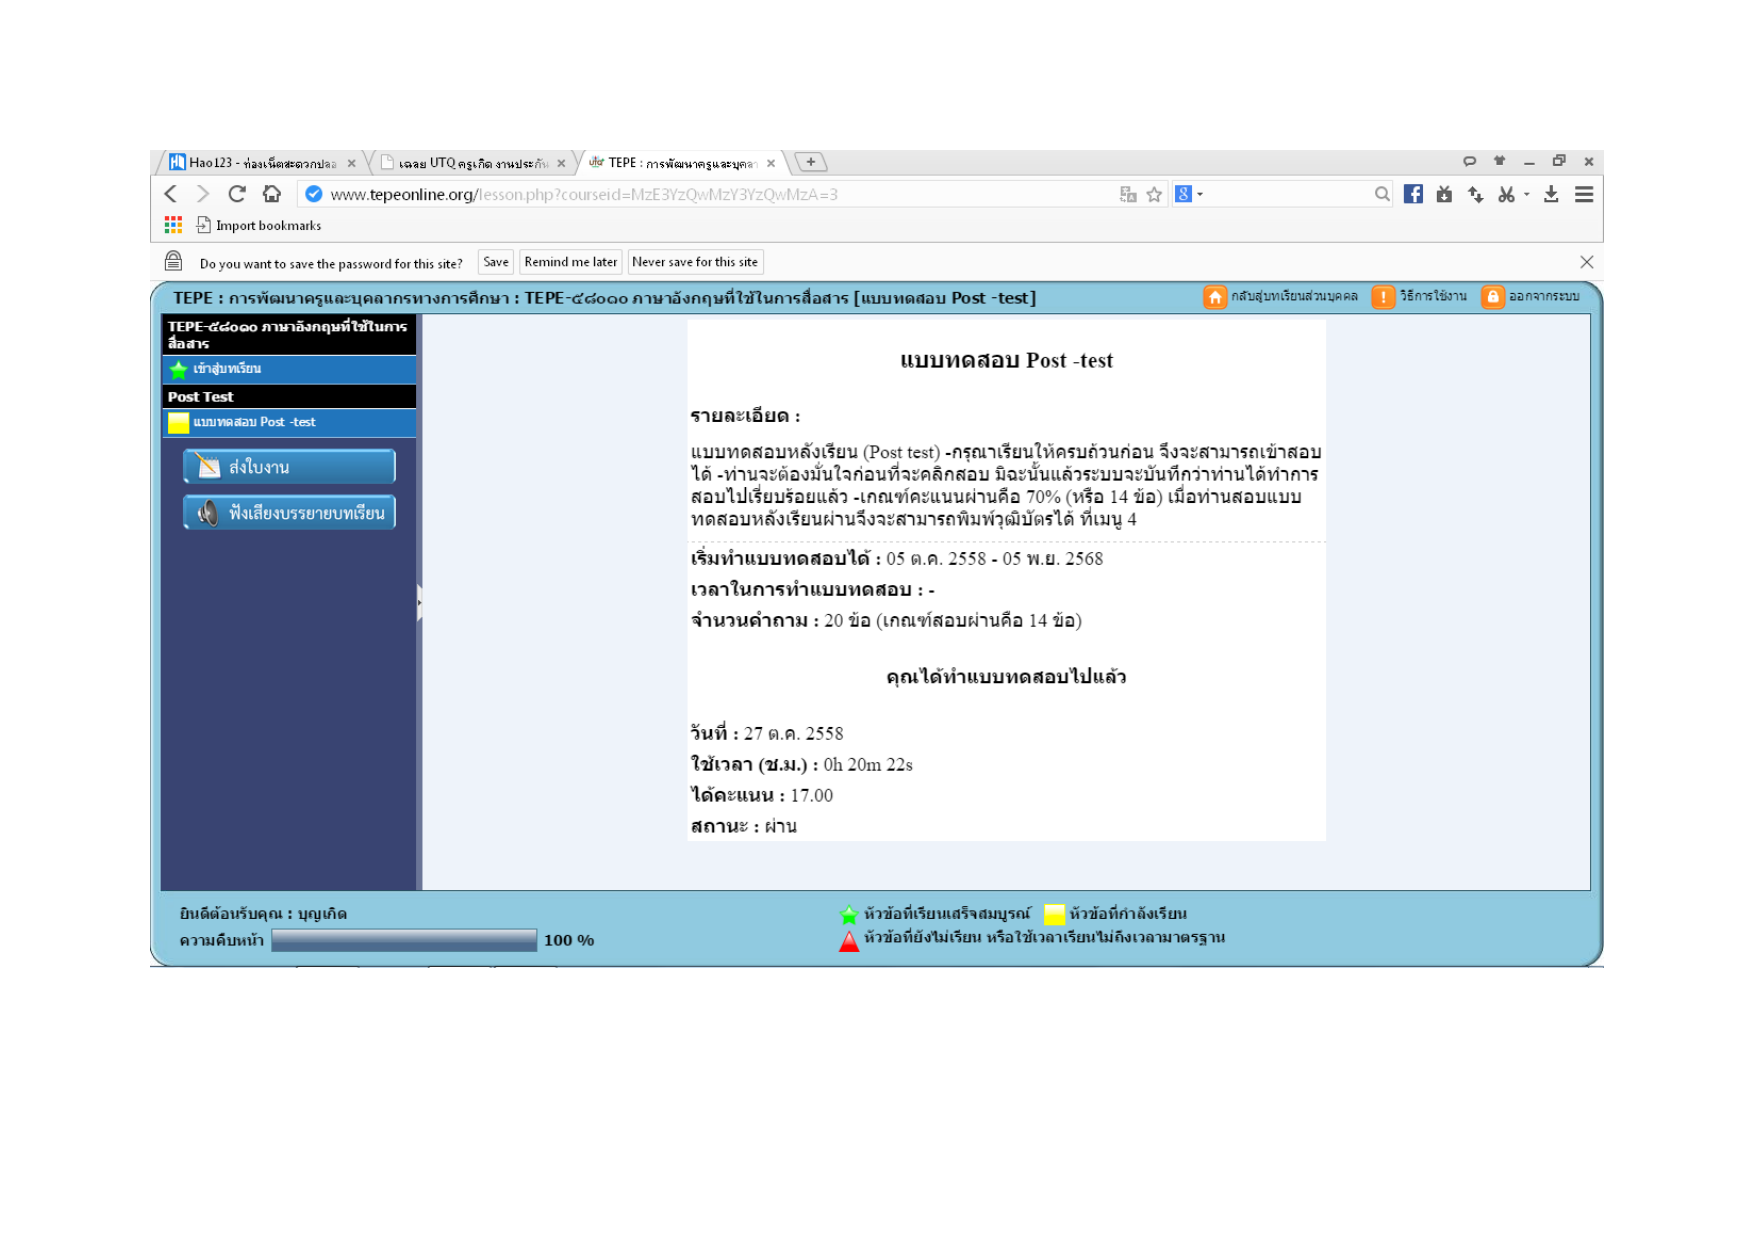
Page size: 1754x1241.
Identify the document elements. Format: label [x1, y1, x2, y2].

picture [150, 150, 1604, 968]
